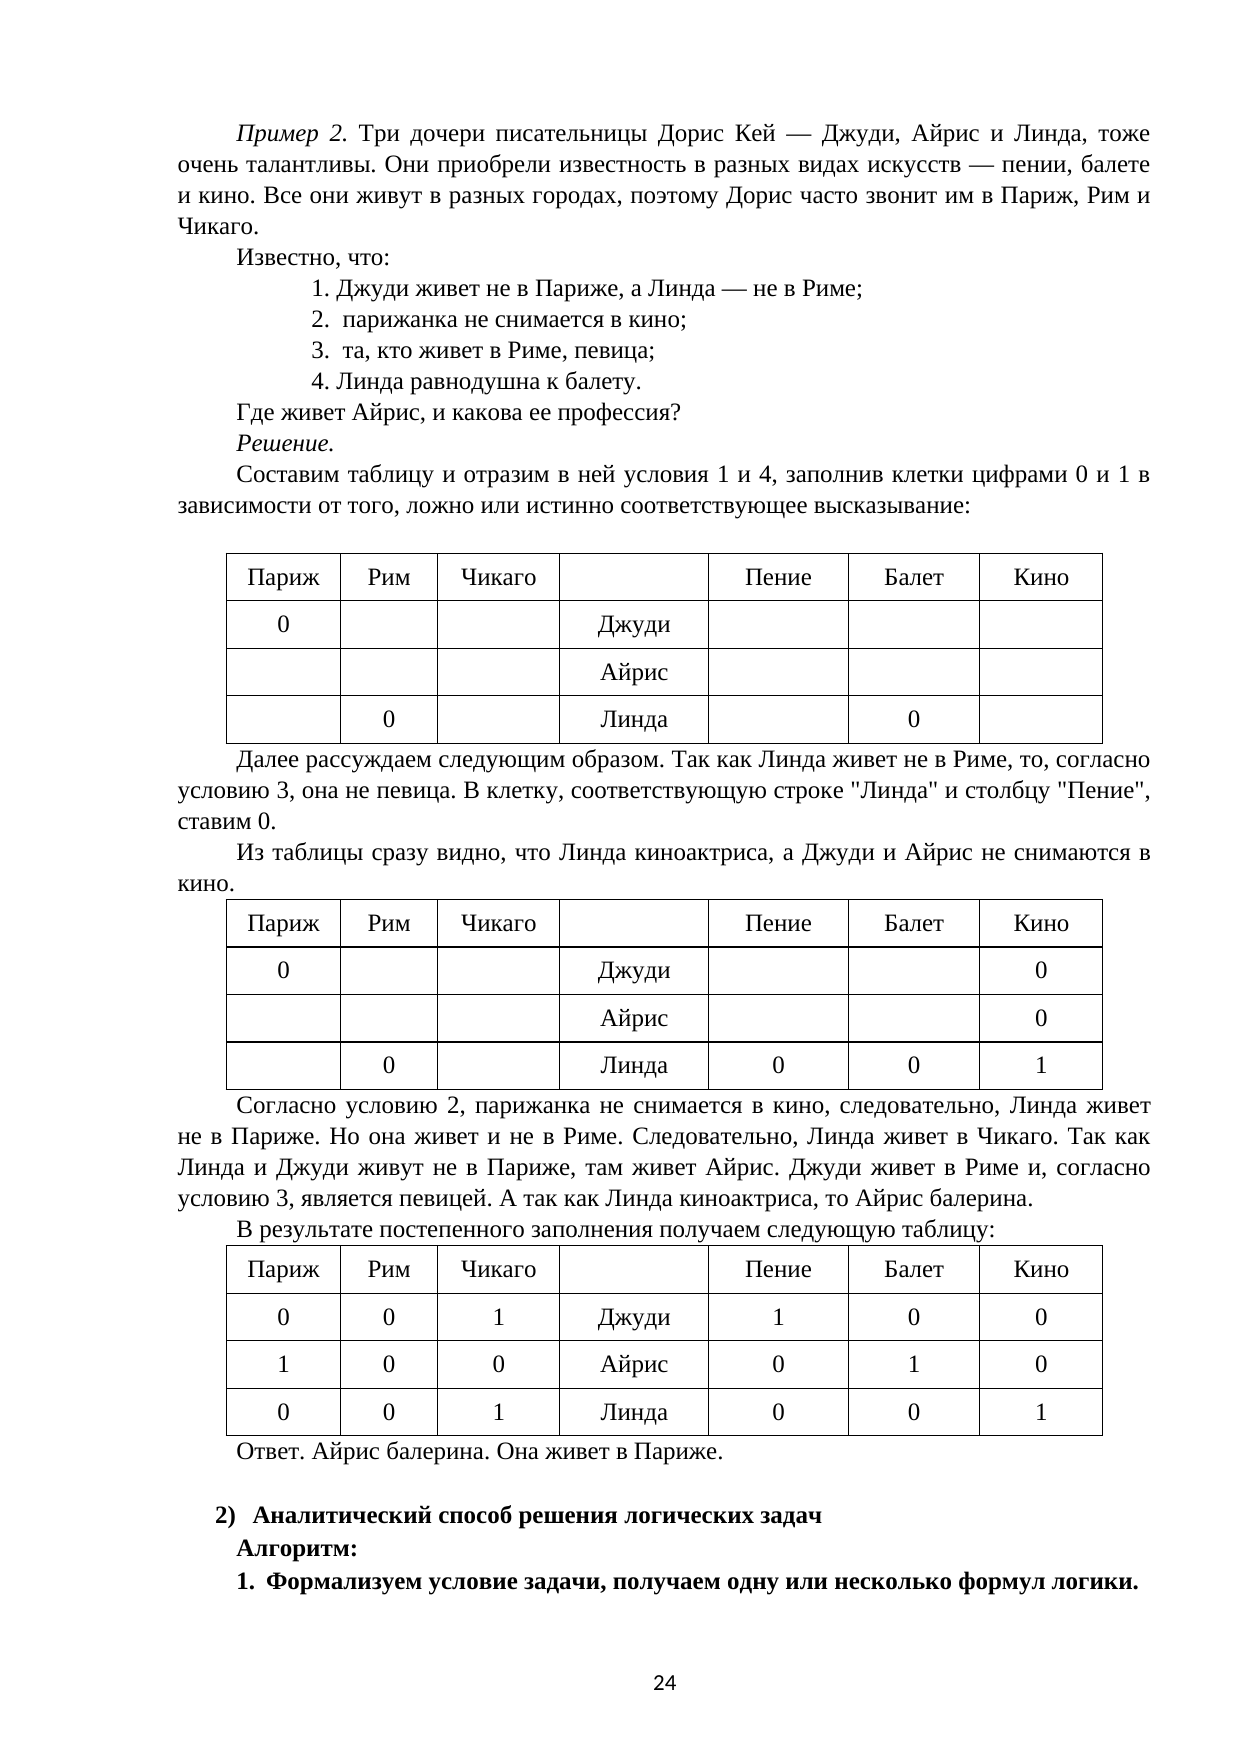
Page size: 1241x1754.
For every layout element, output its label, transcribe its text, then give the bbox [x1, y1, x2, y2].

table_cell [438, 649, 559, 695]
table_cell 0 [980, 1294, 1102, 1340]
table_header Кино [980, 1246, 1102, 1293]
table_header Балет [849, 554, 979, 600]
table_cell Айрис [560, 1341, 708, 1388]
table_cell 0 [341, 1389, 437, 1435]
table_header Рим [341, 900, 437, 946]
table_header Чикаго [438, 1246, 559, 1293]
list Формализуем условие задачи, получаем одну или несколько формул логики. [177, 1566, 1152, 1595]
table_cell [341, 948, 437, 994]
table_cell [709, 948, 848, 994]
table_cell Линда [560, 1043, 708, 1089]
table_cell 1 [980, 1043, 1102, 1089]
table_cell 0 [980, 1341, 1102, 1388]
table_header Пение [709, 900, 848, 946]
text Известно, что: [177, 242, 1152, 271]
table_header Париж [227, 554, 340, 600]
table_cell [341, 995, 437, 1041]
table_cell [227, 1043, 340, 1089]
table_cell 0 [709, 1341, 848, 1388]
table_header Балет [849, 1246, 979, 1293]
table_cell 0 [709, 1389, 848, 1435]
table_cell 0 [980, 995, 1102, 1041]
table_cell 1 [438, 1294, 559, 1340]
table_cell 0 [227, 1389, 340, 1435]
table_header [560, 900, 708, 946]
text Алгоритм: [177, 1533, 1152, 1562]
table_header Пение [709, 1246, 848, 1293]
table_cell [709, 649, 848, 695]
text Далее рассуждаем следующим образом. Так как Линда живет не в Риме, то, согласно условию 3, она не певица. В клетку, соответствующую строке "Линда" и столбцу "Пение", ставим 0. [177, 744, 1152, 834]
table_cell [341, 601, 437, 648]
table_header Кино [980, 554, 1102, 600]
text 1. Джуди живет не в Париже, а Линда — не в Риме; [252, 273, 1152, 302]
table_cell 0 [849, 696, 979, 743]
table_cell [438, 995, 559, 1041]
list Аналитический способ решения логических задач [215, 1500, 1152, 1529]
text 4. Линда равнодушна к балету. [252, 366, 1152, 395]
table_header [560, 1246, 708, 1293]
table_header Кино [980, 900, 1102, 946]
text 3. та, кто живет в Риме, певица; [252, 335, 1152, 364]
table_cell Айрис [560, 995, 708, 1041]
table_cell 1 [438, 1389, 559, 1435]
table_cell [227, 649, 340, 695]
table_cell 0 [709, 1043, 848, 1089]
text Пример 2. Три дочери писательницы Дорис Кей — Джуди, Айрис и Линда, тоже очень талантливы. Они приобрели известность в разных видах искусств — пении, балете и кино. Все они живут в разных городах, поэтому Дорис часто звонит им в Париж, Рим и Чикаго. [177, 118, 1152, 240]
table_header Пение [709, 554, 848, 600]
table_cell 1 [980, 1389, 1102, 1435]
table_cell [709, 696, 848, 743]
table_cell [980, 696, 1102, 743]
table_cell 0 [227, 948, 340, 994]
text В результате постепенного заполнения получаем следующую таблицу: [177, 1214, 1152, 1243]
table_header Чикаго [438, 554, 559, 600]
table_cell [438, 696, 559, 743]
table_cell 0 [341, 696, 437, 743]
table_cell [980, 601, 1102, 648]
table_cell [227, 696, 340, 743]
table_cell [709, 601, 848, 648]
table_cell 0 [849, 1389, 979, 1435]
table_cell 0 [341, 1043, 437, 1089]
table_header Рим [341, 554, 437, 600]
table_header Балет [849, 900, 979, 946]
table_cell [849, 601, 979, 648]
table_cell [980, 649, 1102, 695]
table_cell Линда [560, 1389, 708, 1435]
table_cell [438, 948, 559, 994]
table_cell Джуди [560, 1294, 708, 1340]
table_cell 0 [980, 948, 1102, 994]
table_cell [341, 649, 437, 695]
text Из таблицы сразу видно, что Линда киноактриса, а Джуди и Айрис не снимаются в кино. [177, 837, 1152, 897]
table_cell 1 [227, 1341, 340, 1388]
table_cell [849, 948, 979, 994]
text Ответ. Айрис балерина. Она живет в Париже. [177, 1436, 1152, 1465]
table_cell Линда [560, 696, 708, 743]
table_header Чикаго [438, 900, 559, 946]
table_cell 0 [227, 1294, 340, 1340]
text Согласно условию 2, парижанка не снимается в кино, следовательно, Линда живет не в Париже. Но она живет и не в Риме. Следовательно, Линда живет в Чикаго. Так как Линда и Джуди живут не в Париже, там живет Айрис. Джуди живет в Риме и, согласно условию 3, является певицей. А так как Линда киноактриса, то Айрис балерина. [177, 1090, 1152, 1212]
table_cell 0 [849, 1043, 979, 1089]
table_header [560, 554, 708, 600]
text Где живет Айрис, и какова ее профессия? [177, 397, 1152, 426]
table_cell Айрис [560, 649, 708, 695]
table_cell [438, 601, 559, 648]
table_cell Джуди [560, 948, 708, 994]
text Решение. [177, 428, 1152, 457]
table_cell 1 [709, 1294, 848, 1340]
text 2. парижанка не снимается в кино; [252, 304, 1152, 333]
table_header Рим [341, 1246, 437, 1293]
table_cell Джуди [560, 601, 708, 648]
table_cell [709, 995, 848, 1041]
table_cell 0 [227, 601, 340, 648]
table_cell 1 [849, 1341, 979, 1388]
table_cell 0 [341, 1341, 437, 1388]
table_cell 0 [438, 1341, 559, 1388]
table_header Париж [227, 900, 340, 946]
text Составим таблицу и отразим в ней условия 1 и 4, заполнив клетки цифрами 0 и 1 в зависимости от того, ложно или истинно соответствующее высказывание: [177, 459, 1152, 519]
table_cell [849, 995, 979, 1041]
table_cell 0 [849, 1294, 979, 1340]
table_cell [438, 1043, 559, 1089]
table_header Париж [227, 1246, 340, 1293]
table_cell 0 [341, 1294, 437, 1340]
table_cell [849, 649, 979, 695]
table_cell [227, 995, 340, 1041]
